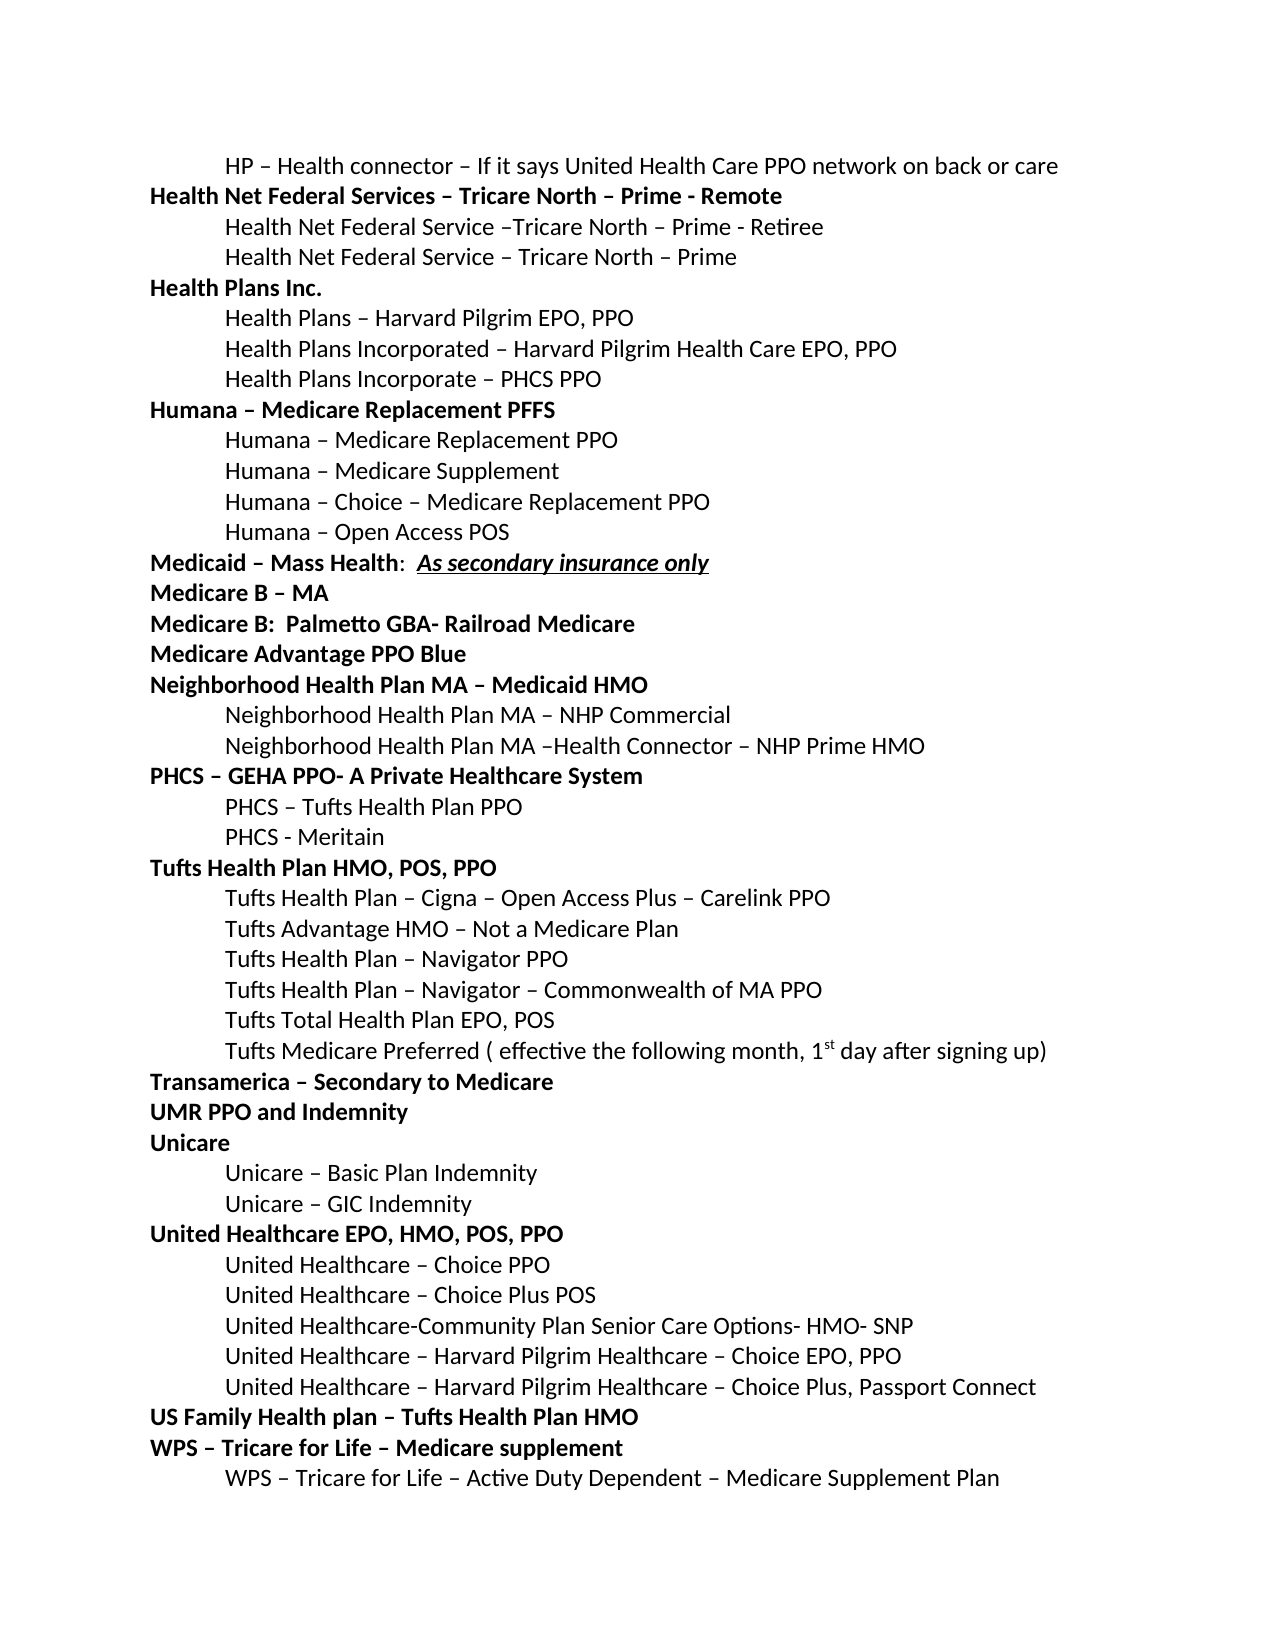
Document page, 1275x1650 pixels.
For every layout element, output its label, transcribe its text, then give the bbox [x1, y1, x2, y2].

text Humana – Medicare Replacement PPO [150, 425, 1125, 455]
text Health Plans Incorporate – PHCS PPO [150, 364, 1125, 394]
text United Healthcare – Harvard Pilgrim Healthcare – Choice EPO, PPO [150, 1340, 1125, 1371]
text Tufts Medicare Preferred ( effective the following month, 1st day after signing up) [150, 1035, 1125, 1066]
text HP – Health connector – If it says United Health Care PPO network on back or care [150, 150, 1125, 181]
text Humana – Medicare Supplement [150, 455, 1125, 486]
text Humana – Medicare Replacement PFFS [150, 394, 1125, 425]
text Medicaid – Mass Health: As secondary insurance only [150, 547, 1125, 577]
text United Healthcare – Choice Plus POS [150, 1279, 1125, 1310]
text Neighborhood Health Plan MA – NHP Commercial [150, 699, 1125, 730]
text Tufts Health Plan HMO, POS, PPO [150, 852, 1125, 882]
text Neighborhood Health Plan MA – Medicaid HMO [150, 669, 1125, 699]
text Tufts Total Health Plan EPO, POS [150, 1004, 1125, 1035]
text Unicare [150, 1127, 1125, 1157]
text United Healthcare – Choice PPO [150, 1249, 1125, 1279]
text Medicare Advantage PPO Blue [150, 638, 1125, 669]
text Health Net Federal Services – Tricare North – Prime - Remote [150, 181, 1125, 211]
text Tufts Advantage HMO – Not a Medicare Plan [150, 913, 1125, 943]
text UMR PPO and Indemnity [150, 1096, 1125, 1127]
text Tufts Health Plan – Cigna – Open Access Plus – Carelink PPO [150, 882, 1125, 913]
text Neighborhood Health Plan MA –Health Connector – NHP Prime HMO [150, 730, 1125, 760]
text Health Net Federal Service – Tricare North – Prime [150, 242, 1125, 272]
text Health Plans Inc. [150, 272, 1125, 303]
text Transamerica – Secondary to Medicare [150, 1066, 1125, 1096]
text PHCS – GEHA PPO- A Private Healthcare System [150, 760, 1125, 791]
text United Healthcare EPO, HMO, POS, PPO [150, 1218, 1125, 1249]
text WPS – Tricare for Life – Medicare supplement [150, 1432, 1125, 1462]
text Unicare – GIC Indemnity [150, 1188, 1125, 1218]
text Health Net Federal Service –Tricare North – Prime - Retiree [150, 211, 1125, 242]
text Medicare B: Palmetto GBA- Railroad Medicare [150, 608, 1125, 638]
text PHCS – Tufts Health Plan PPO [150, 791, 1125, 821]
text United Healthcare – Harvard Pilgrim Healthcare – Choice Plus, Passport Connect [150, 1371, 1125, 1401]
text Health Plans Incorporated – Harvard Pilgrim Health Care EPO, PPO [150, 333, 1125, 364]
text Humana – Choice – Medicare Replacement PPO [150, 486, 1125, 516]
text Health Plans – Harvard Pilgrim EPO, PPO [150, 303, 1125, 333]
text PHCS - Meritain [150, 821, 1125, 852]
text Tufts Health Plan – Navigator – Commonwealth of MA PPO [150, 974, 1125, 1004]
text United Healthcare-Community Plan Senior Care Options- HMO- SNP [150, 1310, 1125, 1340]
text Humana – Open Access POS [150, 516, 1125, 547]
text Medicare B – MA [150, 577, 1125, 608]
text WPS – Tricare for Life – Active Duty Dependent – Medicare Supplement Plan [150, 1462, 1125, 1493]
text Unicare – Basic Plan Indemnity [150, 1157, 1125, 1188]
text Tufts Health Plan – Navigator PPO [150, 943, 1125, 974]
text US Family Health plan – Tufts Health Plan HMO [150, 1401, 1125, 1432]
